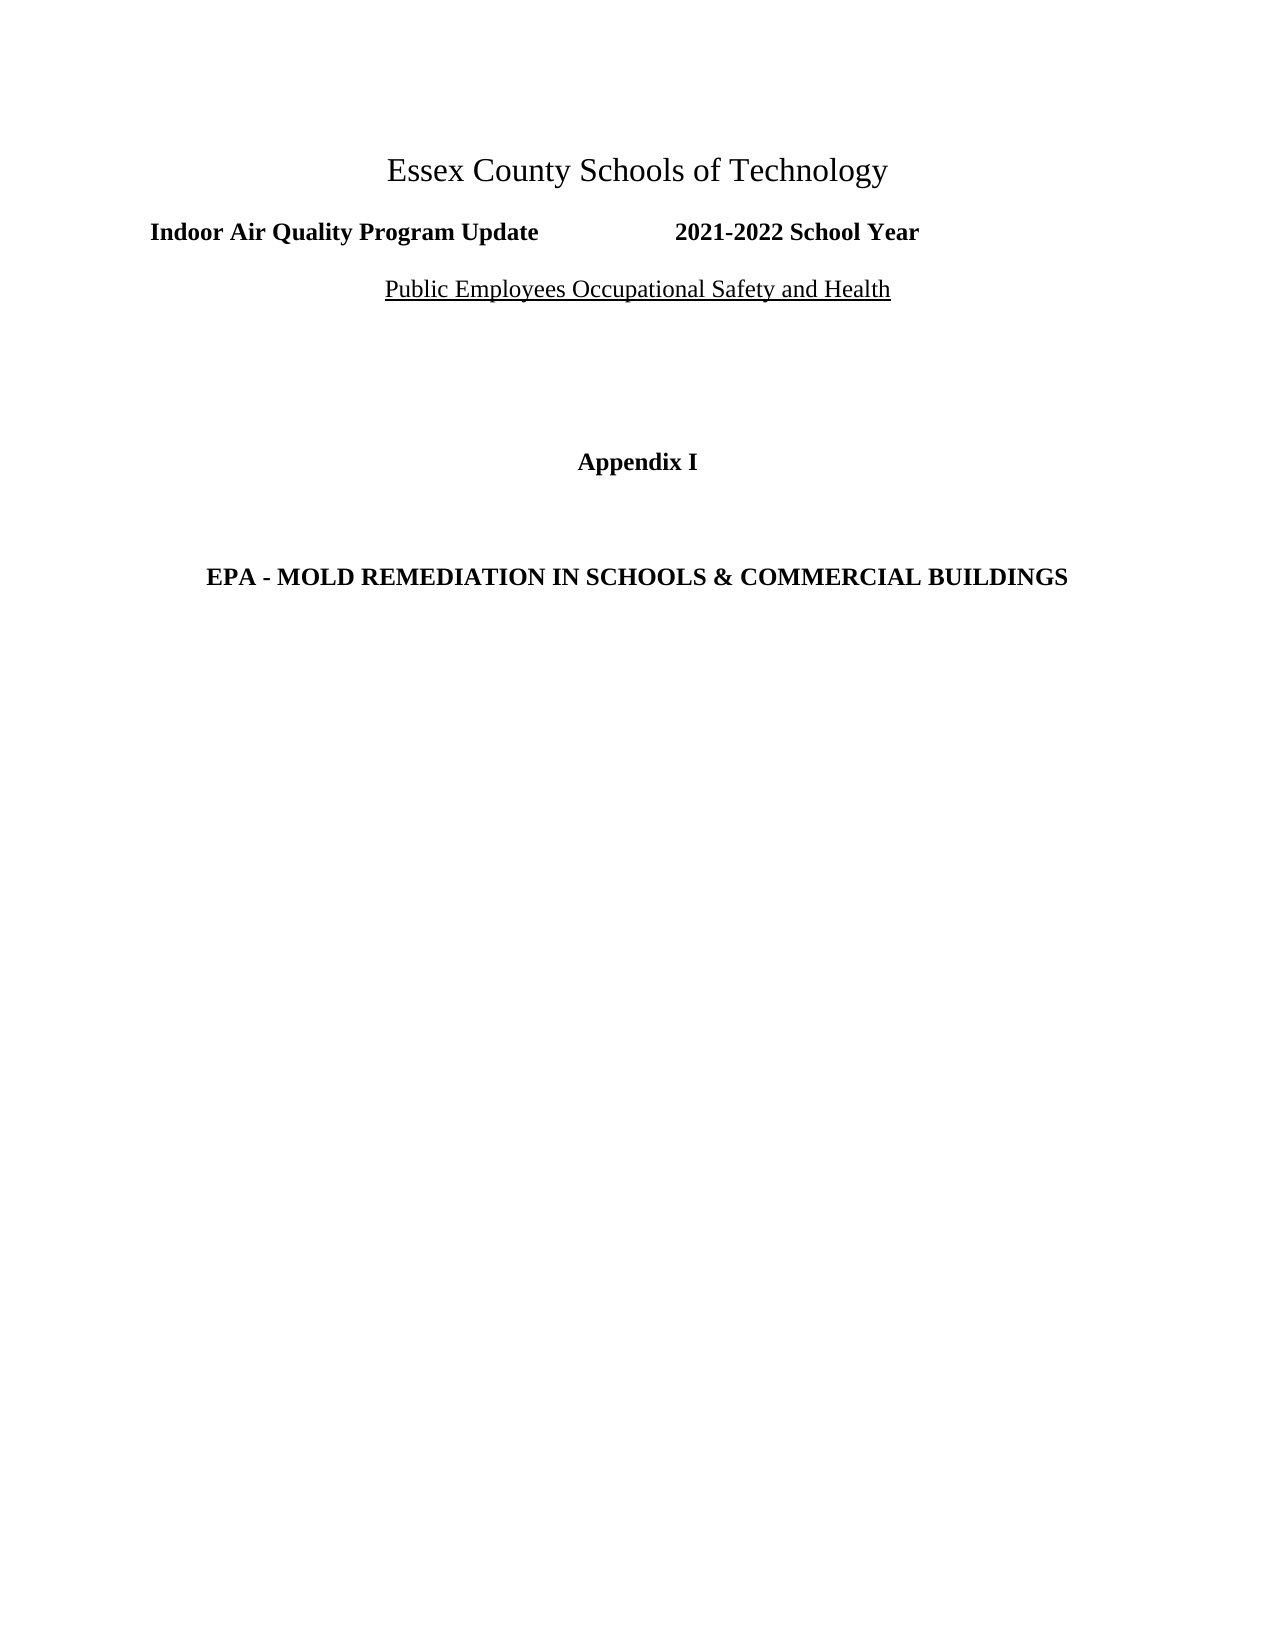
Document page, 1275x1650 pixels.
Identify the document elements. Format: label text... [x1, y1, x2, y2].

text Appendix I [150, 447, 1125, 476]
text Public Employees Occupational Safety and Health [150, 274, 1125, 303]
text Essex County Schools of Technology [150, 150, 1125, 188]
text Indoor Air Quality Program Update 2021-2022 School Year [150, 217, 1125, 246]
text EPA - MOLD REMEDIATION IN SCHOOLS & COMMERCIAL BUILDINGS [150, 562, 1125, 591]
